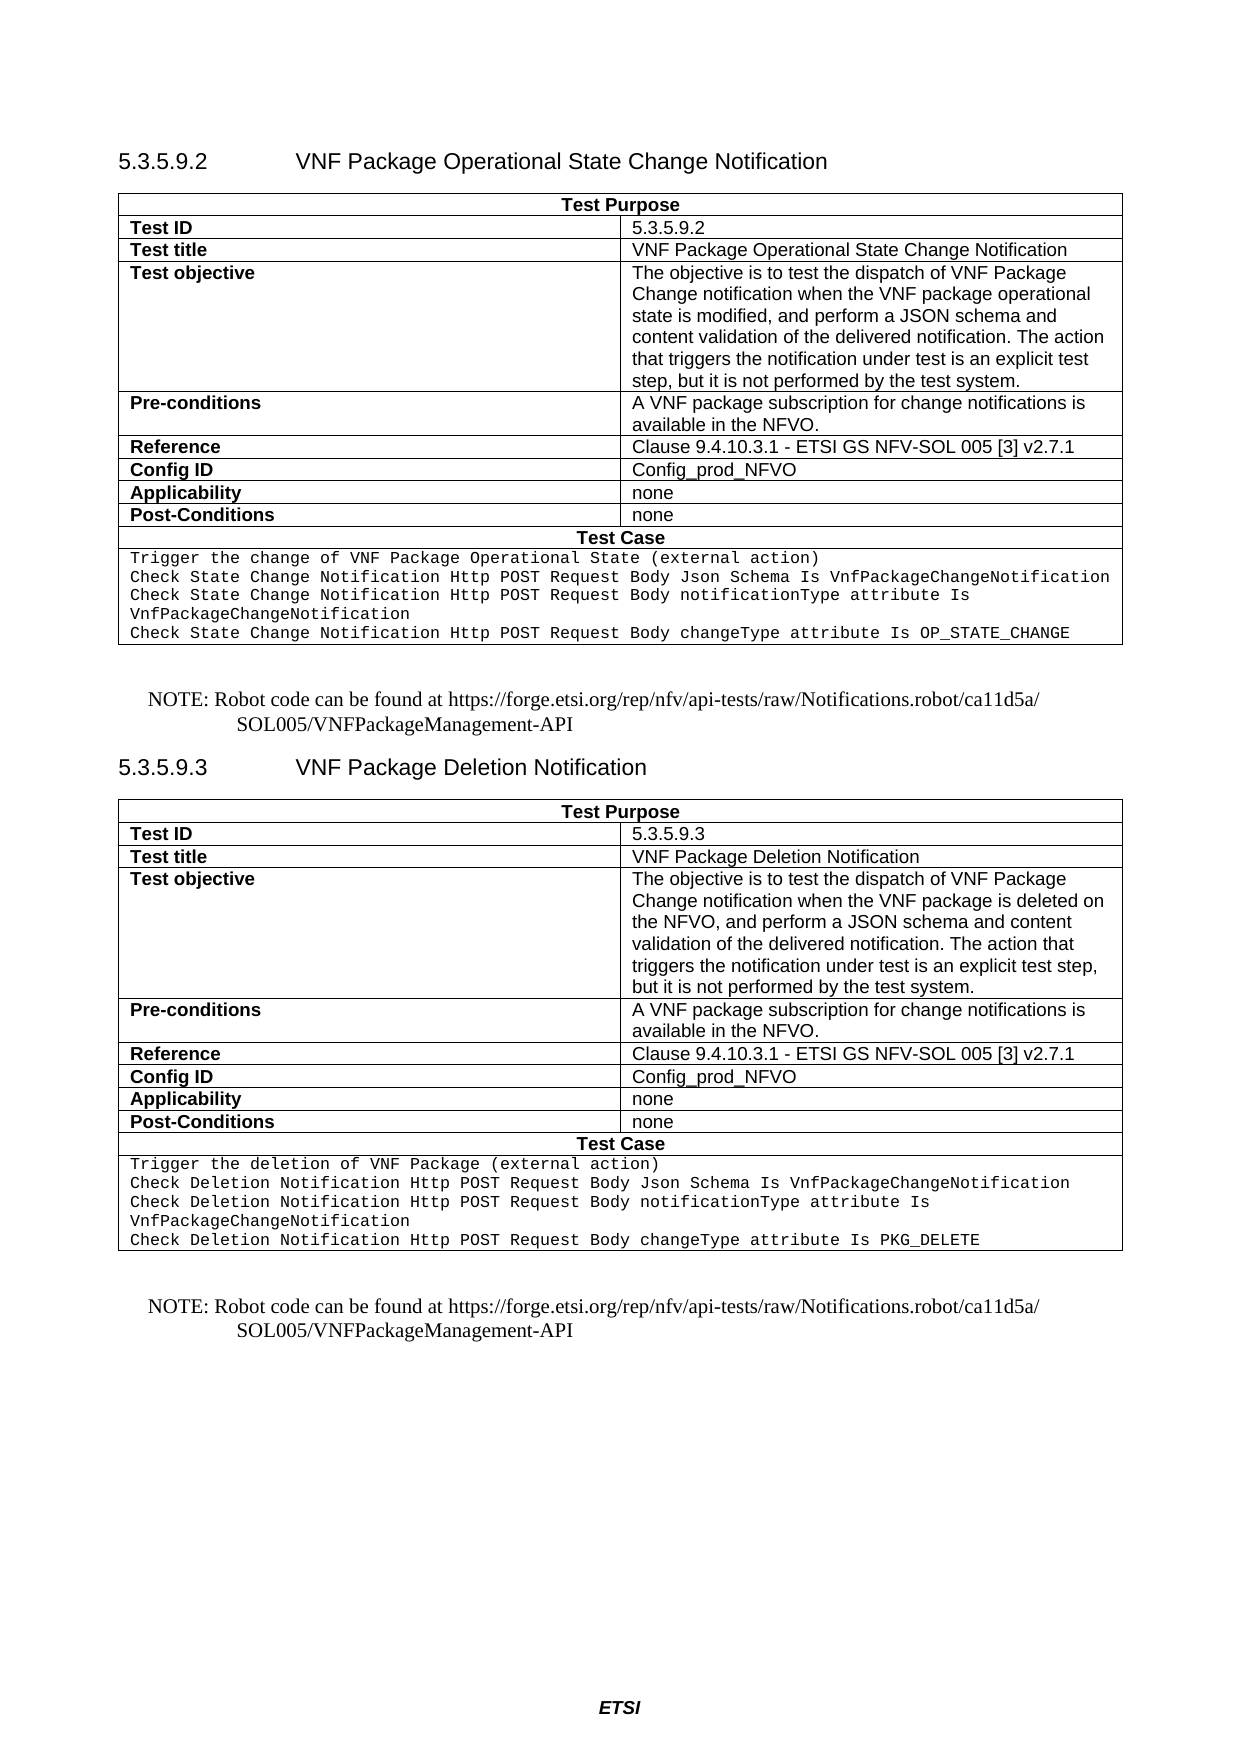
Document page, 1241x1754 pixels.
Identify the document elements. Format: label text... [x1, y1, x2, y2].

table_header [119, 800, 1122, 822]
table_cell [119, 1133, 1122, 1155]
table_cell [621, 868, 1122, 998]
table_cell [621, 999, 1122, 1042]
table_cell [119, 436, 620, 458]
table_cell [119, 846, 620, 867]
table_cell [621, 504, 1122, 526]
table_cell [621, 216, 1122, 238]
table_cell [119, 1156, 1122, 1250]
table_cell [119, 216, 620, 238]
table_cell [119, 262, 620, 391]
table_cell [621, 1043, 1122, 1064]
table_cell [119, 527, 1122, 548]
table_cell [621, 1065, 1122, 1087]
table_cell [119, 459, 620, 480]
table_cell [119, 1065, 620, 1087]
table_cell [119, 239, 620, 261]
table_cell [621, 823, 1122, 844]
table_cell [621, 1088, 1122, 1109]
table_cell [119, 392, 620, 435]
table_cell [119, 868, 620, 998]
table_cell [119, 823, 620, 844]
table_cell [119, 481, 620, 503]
text NOTE: Robot code can be found at https://forge.etsi.org/rep/nfv/api-tests/raw/Notifications.robot/ca11d5a/SOL005/VNFPackageManagement-API [148, 1294, 1122, 1342]
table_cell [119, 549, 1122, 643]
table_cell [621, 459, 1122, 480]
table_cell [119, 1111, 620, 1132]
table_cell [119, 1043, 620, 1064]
subtitle 5.3.5.9.3 VNF Package Deletion Notification [118, 754, 1122, 781]
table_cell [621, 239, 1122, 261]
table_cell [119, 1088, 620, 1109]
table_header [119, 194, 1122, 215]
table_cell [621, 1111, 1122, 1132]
text NOTE: Robot code can be found at https://forge.etsi.org/rep/nfv/api-tests/raw/Notifications.robot/ca11d5a/SOL005/VNFPackageManagement-API [148, 687, 1122, 736]
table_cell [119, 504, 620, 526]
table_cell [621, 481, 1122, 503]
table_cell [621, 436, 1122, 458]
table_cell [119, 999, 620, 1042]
subtitle 5.3.5.9.2 VNF Package Operational State Change Notification [118, 148, 1122, 174]
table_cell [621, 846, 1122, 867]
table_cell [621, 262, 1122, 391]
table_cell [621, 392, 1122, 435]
